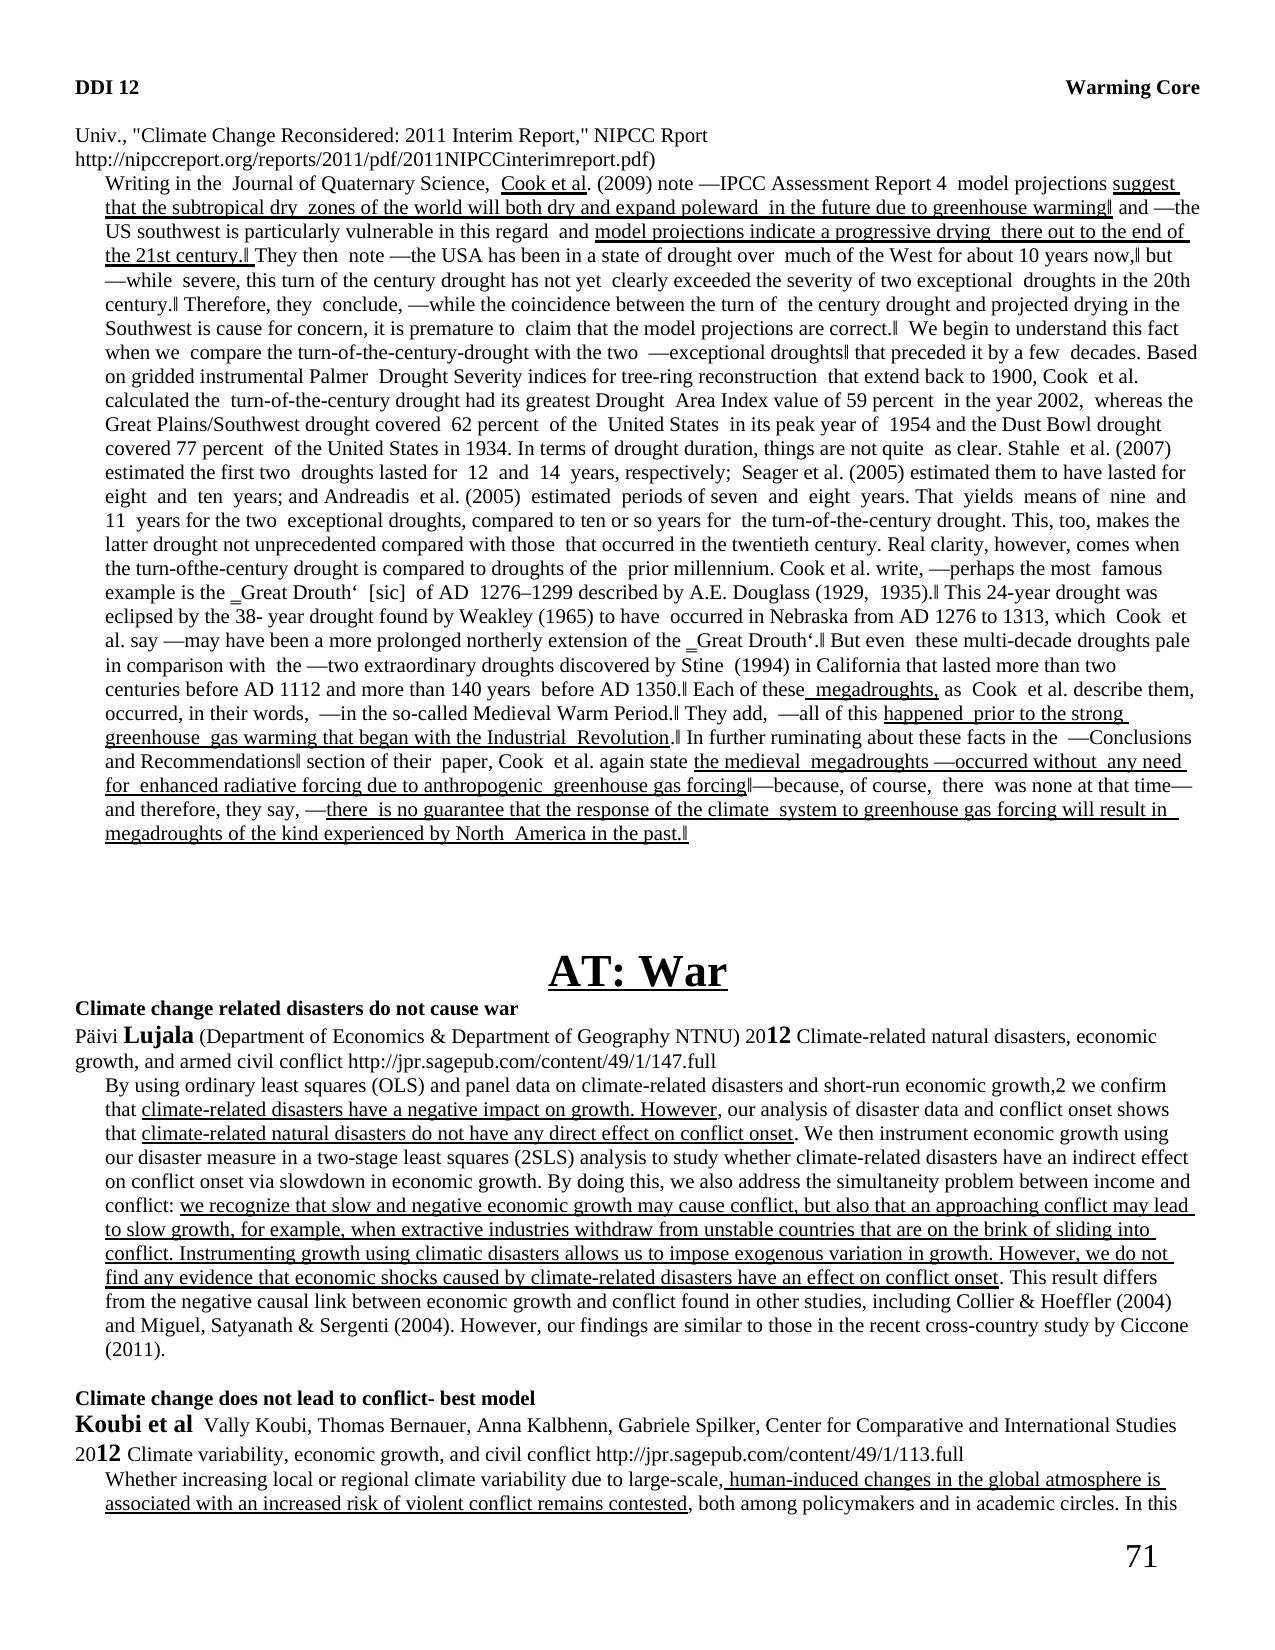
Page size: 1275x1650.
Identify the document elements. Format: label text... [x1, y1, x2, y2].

text By using ordinary least squares (OLS) and panel data on climate-related disasters and short-run economic growth,2 we confirm that climate-related disasters have a negative impact on growth. However, our analysis of disaster data and conflict onset shows that climate-related natural disasters do not have any direct effect on conflict onset. We then instrument economic growth using our disaster measure in a two-stage least squares (2SLS) analysis to study whether climate-related disasters have an indirect effect on conflict onset via slowdown in economic growth. By doing this, we also address the simultaneity problem between income and conflict: we recognize that slow and negative economic growth may cause conflict, but also that an approaching conflict may lead to slow growth, for example, when extractive industries withdraw from unstable countries that are on the brink of sliding into conflict. Instrumenting growth using climatic disasters allows us to impose exogenous variation in growth. However, we do not find any evidence that economic shocks caused by climate-related disasters have an effect on conflict onset. This result differs from the negative causal link between economic growth and conflict found in other studies, including Collier & Hoeffler (2004) and Miguel, Satyanath & Sergenti (2004). However, our findings are similar to those in the recent cross-country study by Ciccone (2011). [105, 1073, 1200, 1361]
text Climate change related disasters do not cause war [75, 996, 1200, 1020]
subtitle AT: War [75, 943, 1200, 996]
text Koubi et al Vally Koubi, Thomas Bernauer, Anna Kalbhenn, Gabriele Spilker, Center for Comparative and International Studies 2012 Climate variability, economic growth, and civil conflict http://jpr.sagepub.com/content/49/1/113.full [75, 1409, 1200, 1467]
text Writing in the Journal of Quaternary Science, Cook et al. (2009) note ―IPCC Assessment Report 4 model projections suggest that the subtropical dry zones of the world will both dry and expand poleward in the future due to greenhouse warming‖ and ―the US southwest is particularly vulnerable in this regard and model projections indicate a progressive drying there out to the end of the 21st century.‖ They then note ―the USA has been in a state of drought over much of the West for about 10 years now,‖ but ―while severe, this turn of the century drought has not yet clearly exceeded the severity of two exceptional droughts in the 20th century.‖ Therefore, they conclude, ―while the coincidence between the turn of the century drought and projected drying in the Southwest is cause for concern, it is premature to claim that the model projections are correct.‖ We begin to understand this fact when we compare the turn-of-the-century-drought with the two ―exceptional droughts‖ that preceded it by a few decades. Based on gridded instrumental Palmer Drought Severity indices for tree-ring reconstruction that extend back to 1900, Cook et al. calculated the turn-of-the-century drought had its greatest Drought Area Index value of 59 percent in the year 2002, whereas the Great Plains/Southwest drought covered 62 percent of the United States in its peak year of 1954 and the Dust Bowl drought covered 77 percent of the United States in 1934. In terms of drought duration, things are not quite as clear. Stahle et al. (2007) estimated the first two droughts lasted for 12 and 14 years, respectively; Seager et al. (2005) estimated them to have lasted for eight and ten years; and Andreadis et al. (2005) estimated periods of seven and eight years. That yields means of nine and 11 years for the two exceptional droughts, compared to ten or so years for the turn-of-the-century drought. This, too, makes the latter drought not unprecedented compared with those that occurred in the twentieth century. Real clarity, however, comes when the turn-ofthe-century drought is compared to droughts of the prior millennium. Cook et al. write, ―perhaps the most famous example is the ‗Great Drouth‘ [sic] of AD 1276–1299 described by A.E. Douglass (1929, 1935).‖ This 24-year drought was eclipsed by the 38- year drought found by Weakley (1965) to have occurred in Nebraska from AD 1276 to 1313, which Cook et al. say ―may have been a more prolonged northerly extension of the ‗Great Drouth‘.‖ But even these multi-decade droughts pale in comparison with the ―two extraordinary droughts discovered by Stine (1994) in California that lasted more than two centuries before AD 1112 and more than 140 years before AD 1350.‖ Each of these megadroughts, as Cook et al. describe them, occurred, in their words, ―in the so-called Medieval Warm Period.‖ They add, ―all of this happened prior to the strong greenhouse gas warming that began with the Industrial Revolution.‖ In further ruminating about these facts in the ―Conclusions and Recommendations‖ section of their paper, Cook et al. again state the medieval megadroughts ―occurred without any need for enhanced radiative forcing due to anthropogenic greenhouse gas forcing‖—because, of course, there was none at that time—and therefore, they say, ―there is no guarantee that the response of the climate system to greenhouse gas forcing will result in megadroughts of the kind experienced by North America in the past.‖ [105, 171, 1200, 845]
text Climate change does not lead to conflict- best model [75, 1386, 1200, 1409]
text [105, 1467, 1200, 1515]
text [75, 123, 1200, 171]
text Päivi Lujala (Department of Economics & Department of Geography NTNU) 2012 Climate-related natural disasters, economic growth, and armed civil conflict http://jpr.sagepub.com/content/49/1/147.full [75, 1020, 1200, 1073]
